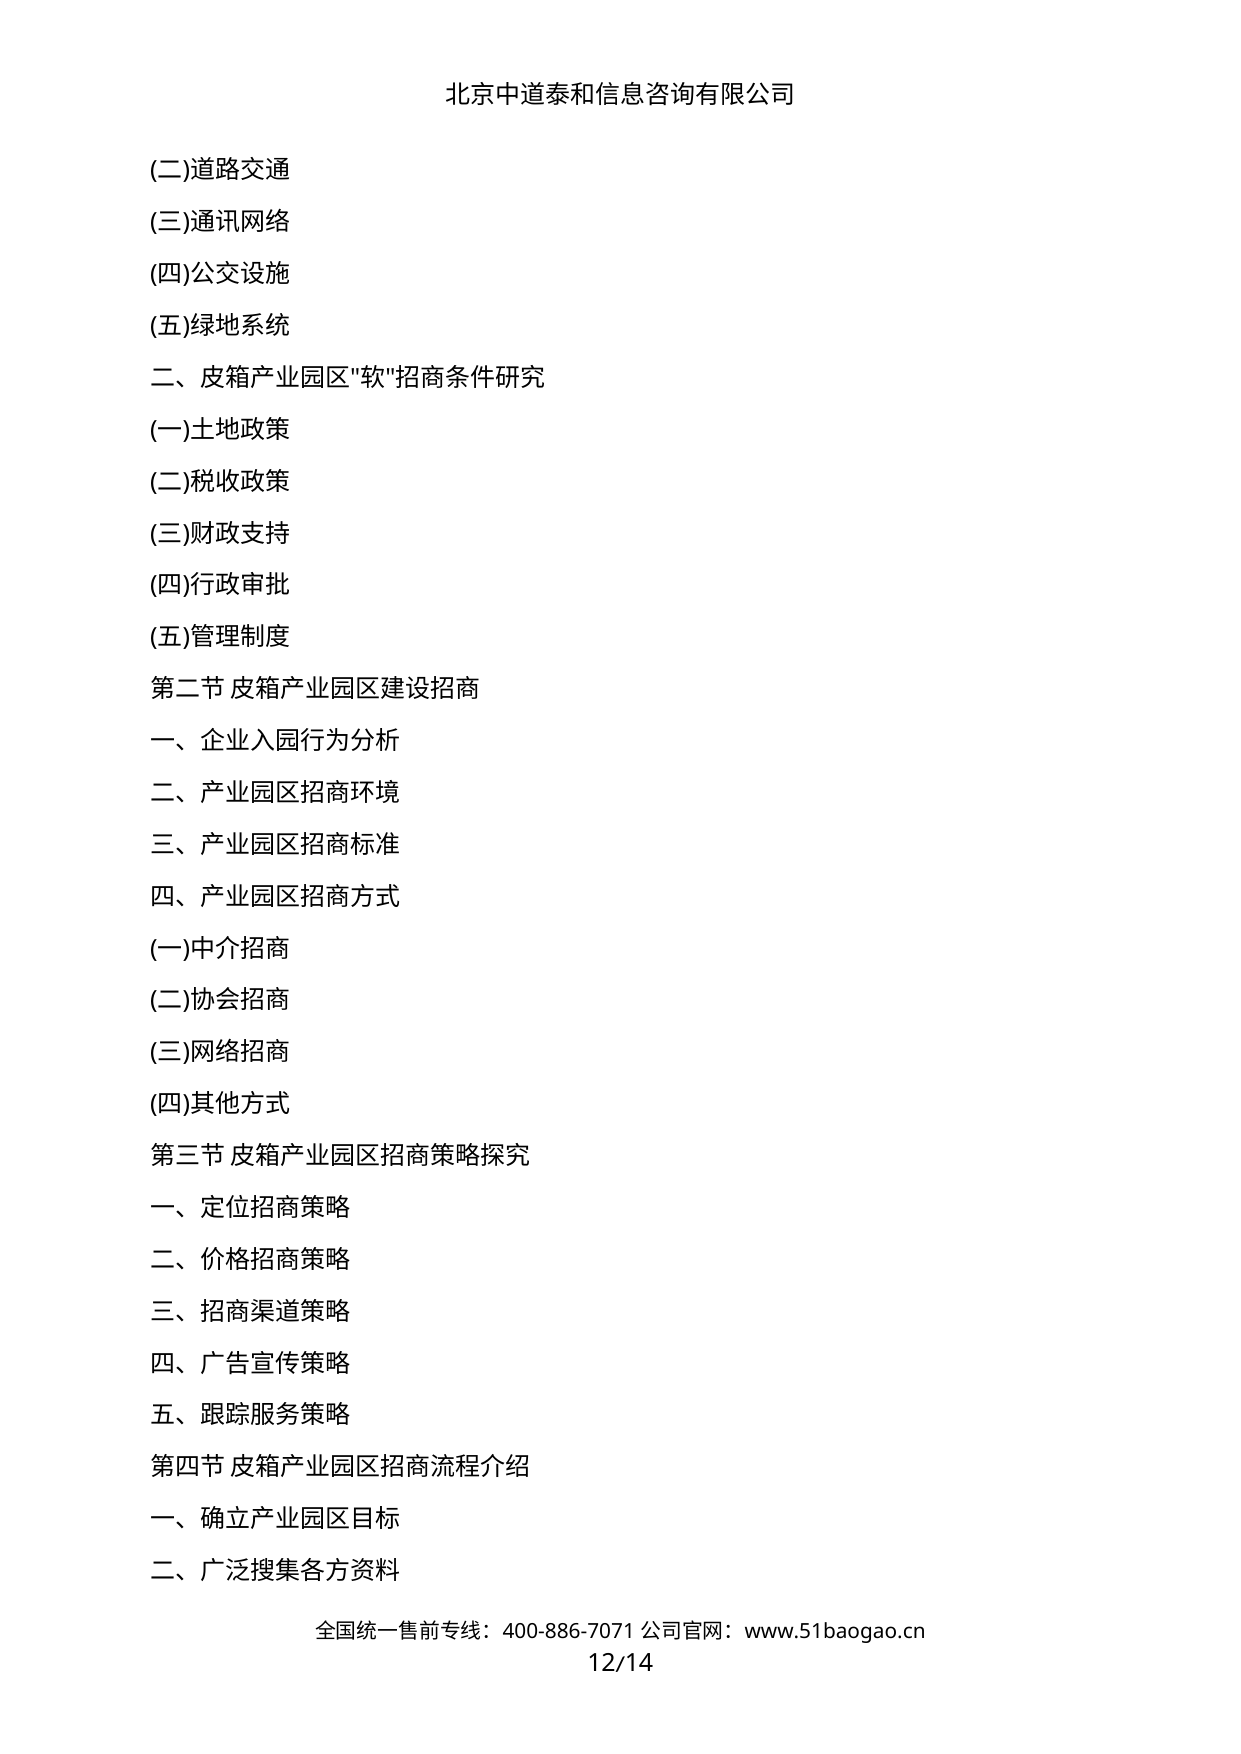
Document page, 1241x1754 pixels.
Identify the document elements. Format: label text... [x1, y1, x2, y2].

text (一)土地政策 [150, 409, 1090, 446]
text (五)管理制度 [150, 617, 1090, 653]
text 三、产业园区招商标准 [150, 824, 1090, 861]
text (一)中介招商 [150, 928, 1090, 964]
text 四、产业园区招商方式 [150, 876, 1090, 912]
text 五、跟踪服务策略 [150, 1395, 1090, 1431]
text 三、招商渠道策略 [150, 1291, 1090, 1327]
text 一、确立产业园区目标 [150, 1499, 1090, 1535]
text 四、广告宣传策略 [150, 1343, 1090, 1379]
text 第三节 皮箱产业园区招商策略探究 [150, 1136, 1090, 1172]
text 第二节 皮箱产业园区建设招商 [150, 669, 1090, 705]
text 二、产业园区招商环境 [150, 772, 1090, 809]
text (五)绿地系统 [150, 306, 1090, 342]
text (四)行政审批 [150, 565, 1090, 601]
text (二)道路交通 [150, 150, 1090, 186]
text 第四节 皮箱产业园区招商流程介绍 [150, 1447, 1090, 1483]
text 二、皮箱产业园区"软"招商条件研究 [150, 357, 1090, 394]
text (三)网络招商 [150, 1032, 1090, 1068]
text 一、定位招商策略 [150, 1187, 1090, 1224]
text (三)通讯网络 [150, 202, 1090, 238]
text 一、企业入园行为分析 [150, 721, 1090, 757]
text (三)财政支持 [150, 513, 1090, 549]
text 二、广泛搜集各方资料 [150, 1551, 1090, 1587]
text (二)协会招商 [150, 980, 1090, 1016]
text (二)税收政策 [150, 461, 1090, 497]
text (四)其他方式 [150, 1084, 1090, 1120]
text 二、价格招商策略 [150, 1239, 1090, 1276]
text (四)公交设施 [150, 254, 1090, 290]
